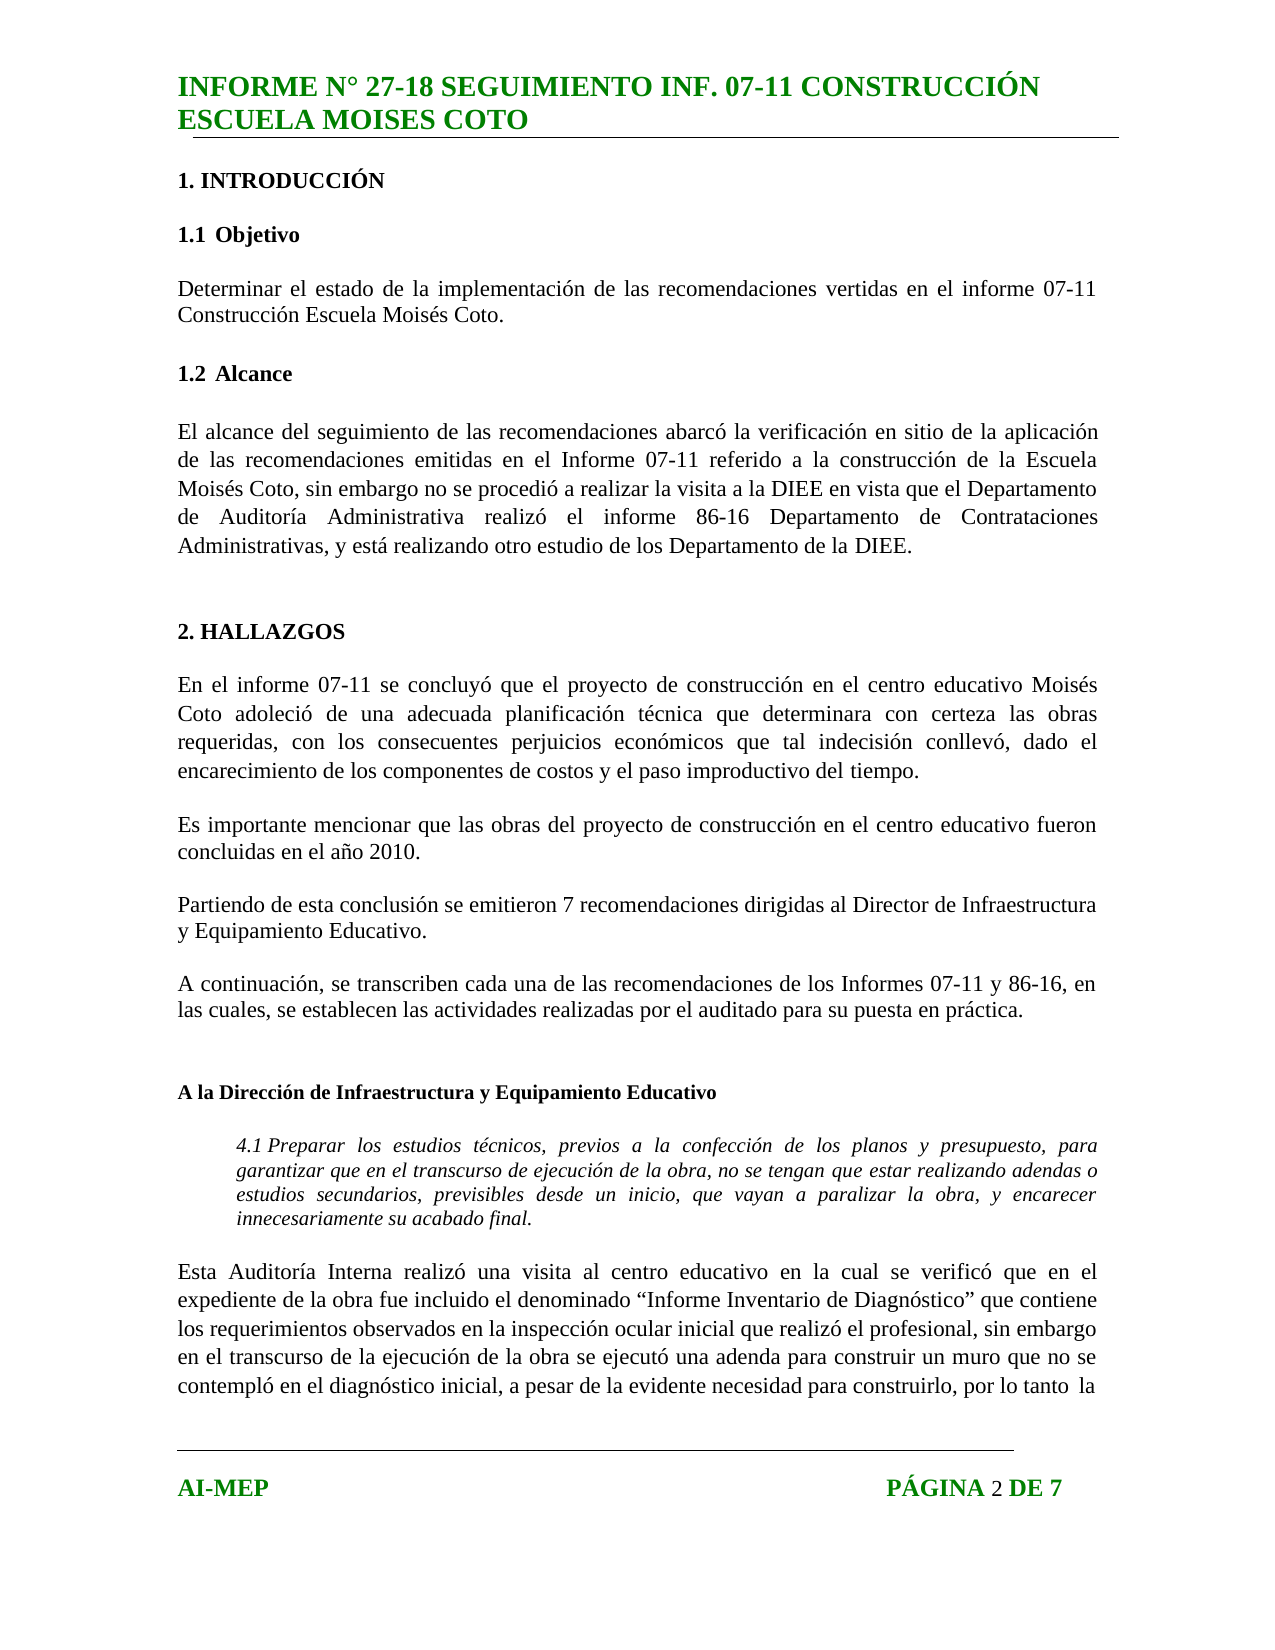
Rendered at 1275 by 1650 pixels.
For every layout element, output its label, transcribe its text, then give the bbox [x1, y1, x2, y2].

text En el informe 07-11 se concluyó que el proyecto de construcción en el centro educativo Moisés Coto adoleció de una adecuada planificación técnica que determinara con certeza las obras requeridas, con los consecuentes perjuicios económicos que tal indecisión conllevó, dado el encarecimiento de los componentes de costos y el paso improductivo del tiempo. [177, 671, 1098, 783]
text A continuación, se transcriben cada una de las recomendaciones de los Informes 07-11 y 86-16, en las cuales, se establecen las actividades realizadas por el auditado para su puesta en práctica. [177, 970, 1098, 1022]
text Determinar el estado de la implementación de las recomendaciones vertidas en el informe 07-11 Construcción Escuela Moisés Coto. [177, 275, 1098, 328]
text A la Dirección de Infraestructura y Equipamiento Educativo [177, 1080, 1112, 1104]
subtitle Alcance [177, 360, 1112, 387]
list Preparar los estudios técnicos, previos a la confección de los planos y presupuesto, para garantizar que en el transcurso de ejecución de la obra, no se tengan que estar realizando adendas o estudios secundarios, previsibles desde un inicio, que vayan a paralizar la obra, y encarecer innecesariamente su acabado final. [236, 1133, 1098, 1230]
text Partiendo de esta conclusión se emitieron 7 recomendaciones dirigidas al Director de Infraestructura y Equipamiento Educativo. [177, 891, 1098, 943]
subtitle INTRODUCCIÓN [177, 167, 1112, 193]
text Es importante mencionar que las obras del proyecto de construcción en el centro educativo fueron concluidas en el año 2010. [177, 812, 1098, 864]
subtitle HALLAZGOS [177, 618, 1112, 644]
subtitle Objetivo [177, 221, 1112, 248]
text Esta Auditoría Interna realizó una visita al centro educativo en la cual se verificó que en el expediente de la obra fue incluido el denominado “Informe Inventario de Diagnóstico” que contiene los requerimientos observados en la inspección ocular inicial que realizó el profesional, sin embargo en el transcurso de la ejecución de la obra se ejecutó una adenda para construir un muro que no se contempló en el diagnóstico inicial, a pesar de la evidente necesidad para construirlo, por lo tanto la [177, 1258, 1098, 1398]
subtitle INFORME N° 27-18 SEGUIMIENTO INF. 07-11 CONSTRUCCIÓN ESCUELA MOISES COTO [177, 69, 1043, 136]
text El alcance del seguimiento de las recomendaciones abarcó la verificación en sitio de la aplicación de las recomendaciones emitidas en el Informe 07-11 referido a la construcción de la Escuela Moisés Coto, sin embargo no se procedió a realizar la visita a la DIEE en vista que el Departamento de Auditoría Administrativa realizó el informe 86-16 Departamento de Contrataciones Administrativas, y está realizando otro estudio de los Departamento de la DIEE. [177, 418, 1098, 558]
